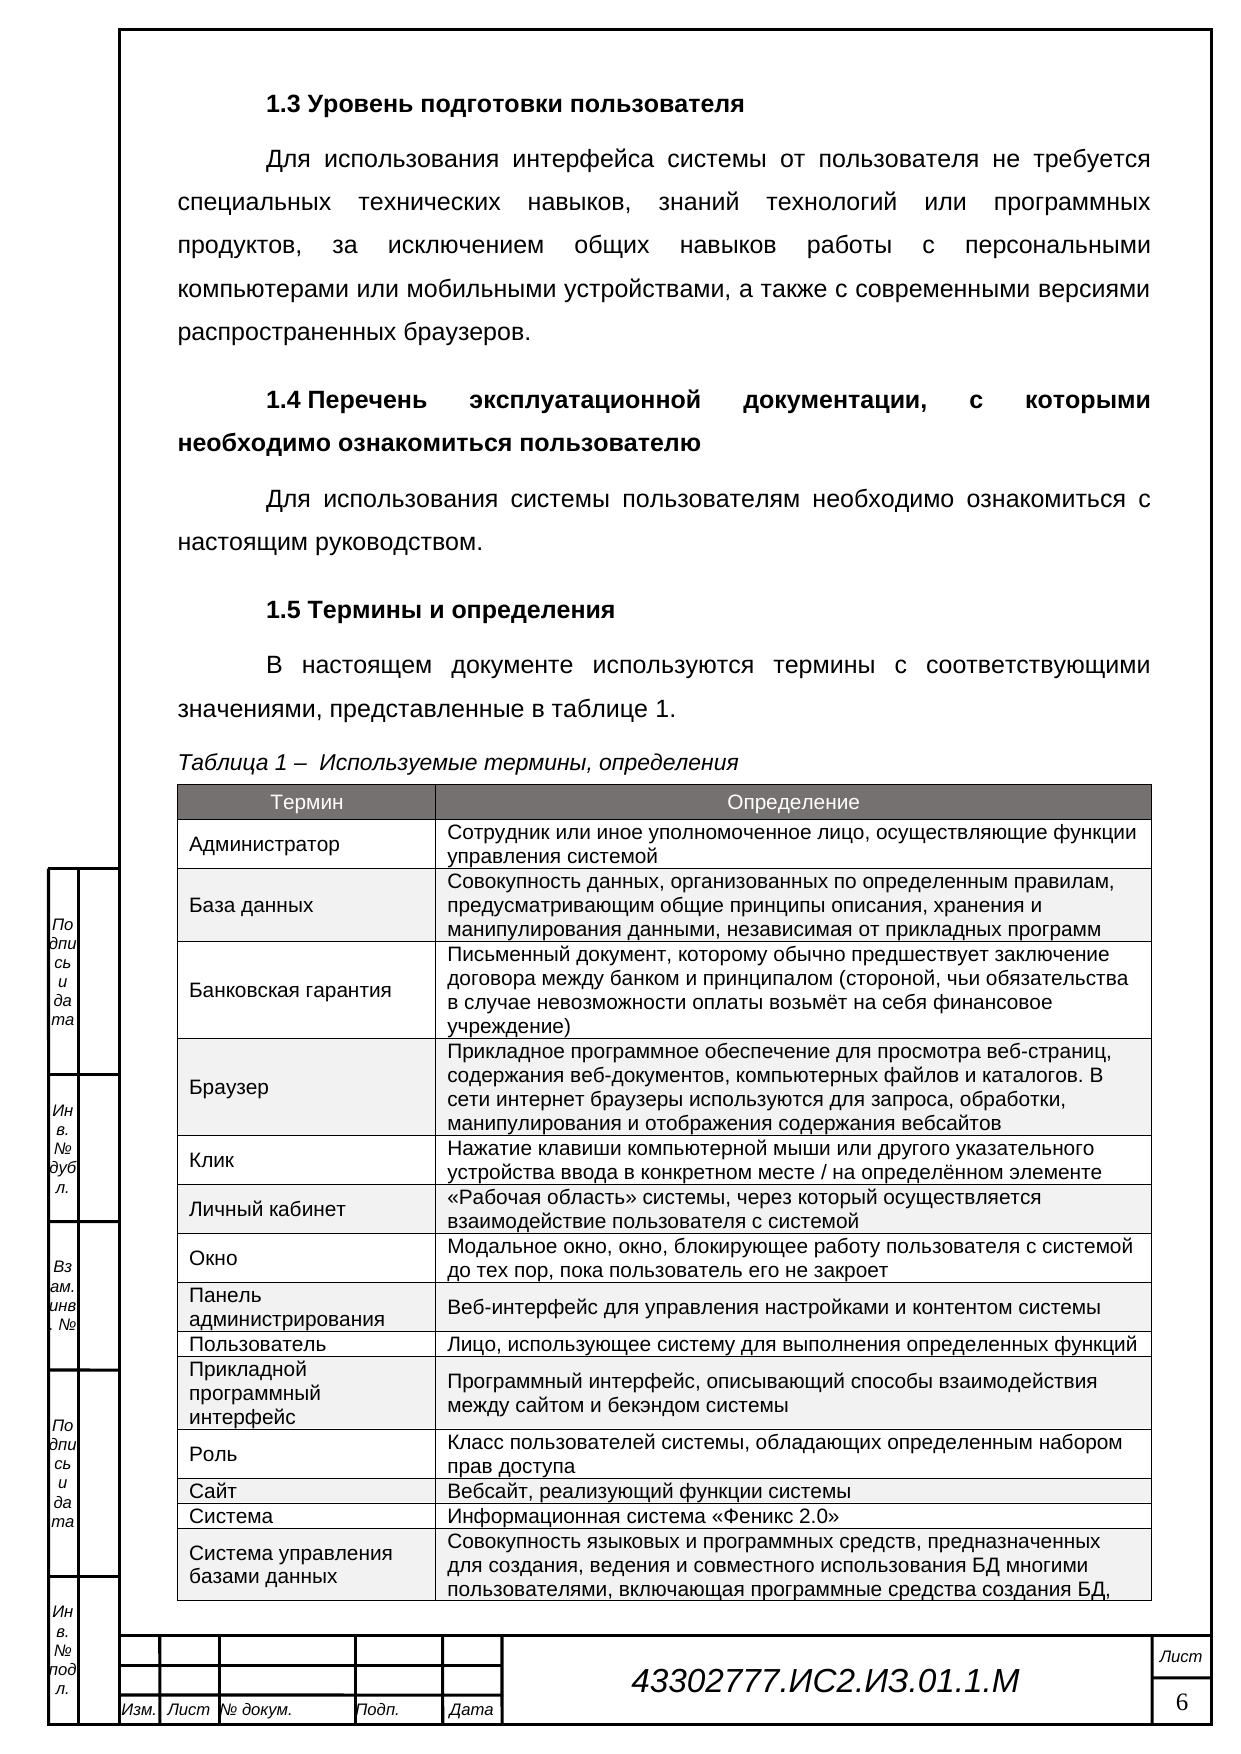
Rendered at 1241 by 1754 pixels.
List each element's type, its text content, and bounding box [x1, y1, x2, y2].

table_cell Совокупность данных, организованных по определенным правилам, предусматривающим общие принципы описания, хранения и манипулирования данными, независимая от прикладных программ [436, 869, 1151, 941]
table_cell Лицо, использующее систему для выполнения определенных функций [436, 1332, 1151, 1356]
table_cell Прикладное программное обеспечение для просмотра веб-страниц, содержания веб-документов, компьютерных файлов и каталогов. В сети интернет браузеры используются для запроса, обработки, манипулирования и отображения содержания вебсайтов [436, 1039, 1151, 1135]
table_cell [178, 1529, 435, 1600]
table_cell Администратор [178, 820, 435, 868]
table_cell Вебсайт, реализующий функции системы [436, 1479, 1151, 1502]
table_header Термин [178, 785, 435, 819]
table_cell Сотрудник или иное уполномоченное лицо, осуществляющие функции управления системой [436, 820, 1151, 868]
table_cell Клик [178, 1136, 435, 1184]
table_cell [436, 1529, 1151, 1600]
table_cell Банковская гарантия [178, 942, 435, 1038]
table_cell База данных [178, 869, 435, 941]
table_cell Сайт [178, 1479, 435, 1502]
table_cell Класс пользователей системы, обладающих определенным набором прав доступа [436, 1430, 1151, 1477]
table_cell «Рабочая область» системы, через который осуществляется взаимодействие пользователя с системой [436, 1185, 1151, 1233]
table_cell Веб-интерфейс для управления настройками и контентом системы [436, 1283, 1151, 1331]
table_cell Модальное окно, окно, блокирующее работу пользователя с системой до тех пор, пока пользователь его не закроет [436, 1234, 1151, 1282]
table_cell Письменный документ, которому обычно предшествует заключение договора между банком и принципалом (стороной, чьи обязательства в случае невозможности оплаты возьмёт на себя финансовое учреждение) [436, 942, 1151, 1038]
table_cell Роль [178, 1430, 435, 1477]
text Используемые термины, определения [177, 749, 1152, 776]
table_cell Программный интерфейс, описывающий способы взаимодействия между сайтом и бекэндом системы [436, 1357, 1151, 1428]
text В настоящем документе используются термины с соответствующими значениями, представленные в таблице 1. [177, 651, 1152, 722]
table_cell Браузер [178, 1039, 435, 1135]
text Перечень эксплуатационной документации, с которыми необходимо ознакомиться пользователю [177, 385, 1152, 457]
table_cell Окно [178, 1234, 435, 1282]
table_cell Система [178, 1504, 435, 1527]
table_cell Нажатие клавиши компьютерной мыши или другого указательного устройства ввода в конкретном месте / на определённом элементе [436, 1136, 1151, 1184]
table_cell Информационная система «Феникс 2.0» [436, 1504, 1151, 1527]
text Термины и определения [177, 595, 1152, 624]
table_cell Панель администрирования [178, 1283, 435, 1331]
text Для использования системы пользователям необходимо ознакомиться с настоящим руководством. [177, 484, 1152, 556]
text Уровень подготовки пользователя [177, 89, 1152, 117]
table_cell Прикладной программный интерфейс [178, 1357, 435, 1428]
text Для использования интерфейса системы от пользователя не требуется специальных технических навыков, знаний технологий или программных продуктов, за исключением общих навыков работы с персональными компьютерами или мобильными устройствами, а также с современными версиями распространенных браузеров. [177, 144, 1152, 346]
table_cell Пользователь [178, 1332, 435, 1356]
table_cell Личный кабинет [178, 1185, 435, 1233]
table_header Определение [436, 785, 1151, 819]
